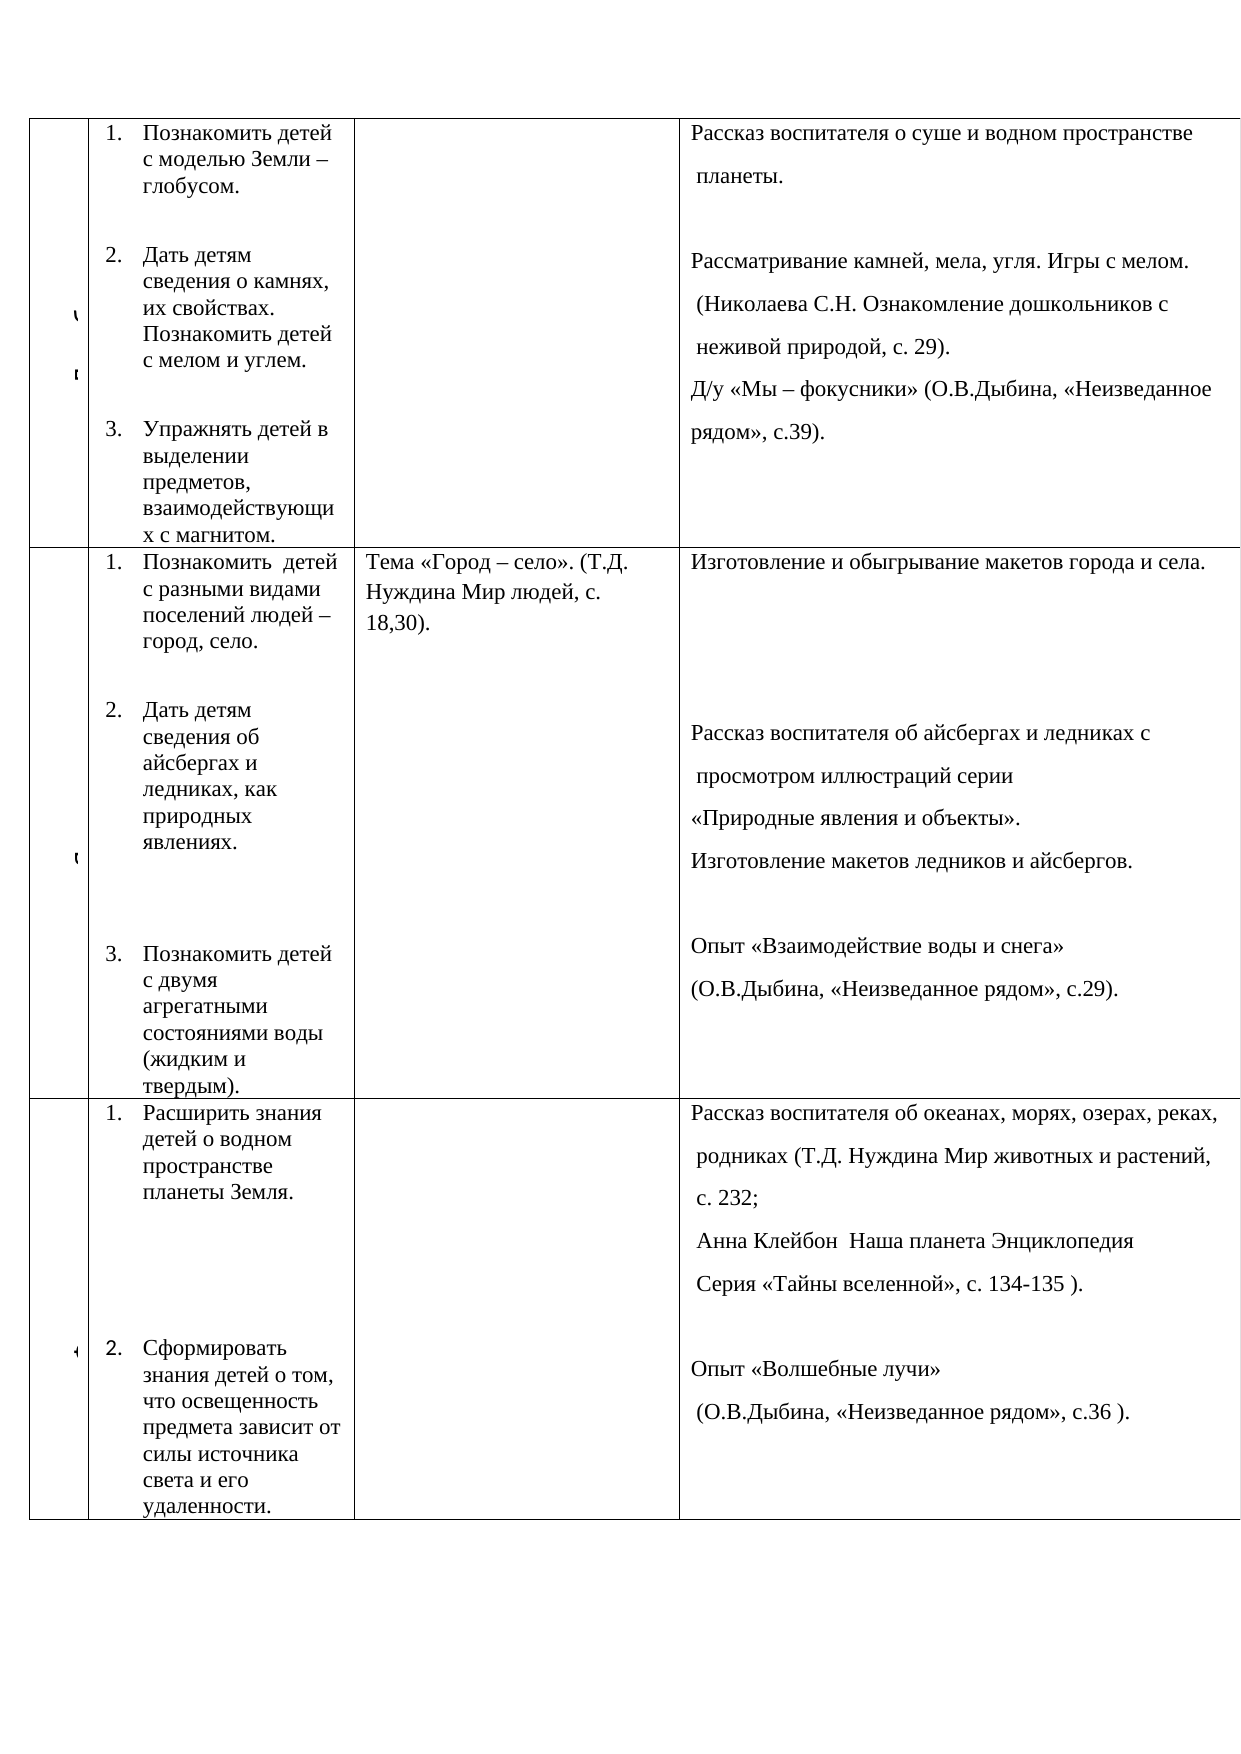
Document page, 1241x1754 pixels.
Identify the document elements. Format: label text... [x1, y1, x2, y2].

table_cell Декабрь [30, 119, 88, 547]
table_cell Рассказ воспитателя об океанах, морях, озерах, реках, родниках (Т.Д. Нуждина Мир животных и растений, с. 232; Анна Клейбон Наша планета Энциклопедия Серия «Тайны вселенной», с. 134-135 ). Опыт «Волшебные лучи» (О.В.Дыбина, «Неизведанное рядом», с.36 ). [680, 1099, 1240, 1519]
table_cell Тема «Город – село». (Т.Д. Нуждина Мир людей, с. 18,30). [355, 548, 679, 1098]
table_cell [355, 1099, 679, 1519]
table_cell Январь [30, 548, 88, 1098]
table_cell Познакомить детей с разными видами поселений людей – город, село. Дать детям сведения об айсбергах и ледниках, как природных явлениях. Познакомить детей с двумя агрегатными состояниями воды (жидким и твердым). [89, 548, 354, 1098]
table_cell [355, 119, 679, 547]
table_cell Познакомить детей с моделью Земли – глобусом. Дать детям сведения о камнях, их свойствах. Познакомить детей с мелом и углем. Упражнять детей в выделении предметов, взаимодействующих с магнитом. [89, 119, 354, 547]
table_cell Изготовление и обыгрывание макетов города и села. Рассказ воспитателя об айсбергах и ледниках с просмотром иллюстраций серии «Природные явления и объекты». Изготовление макетов ледников и айсбергов. Опыт «Взаимодействие воды и снега» (О.В.Дыбина, «Неизведанное рядом», с.29). [680, 548, 1240, 1098]
table_cell Рассказ воспитателя о суше и водном пространстве планеты. Рассматривание камней, мела, угля. Игры с мелом. (Николаева С.Н. Ознакомление дошкольников с неживой природой, с. 29). Д/у «Мы – фокусники» (О.В.Дыбина, «Неизведанное рядом», с.39). [680, 119, 1240, 547]
table_cell Расширить знания детей о водном пространстве планеты Земля. Сформировать знания детей о том, что освещенность предмета зависит от силы источника света и его удаленности. [89, 1099, 354, 1519]
table_cell Февраль [30, 1099, 88, 1519]
